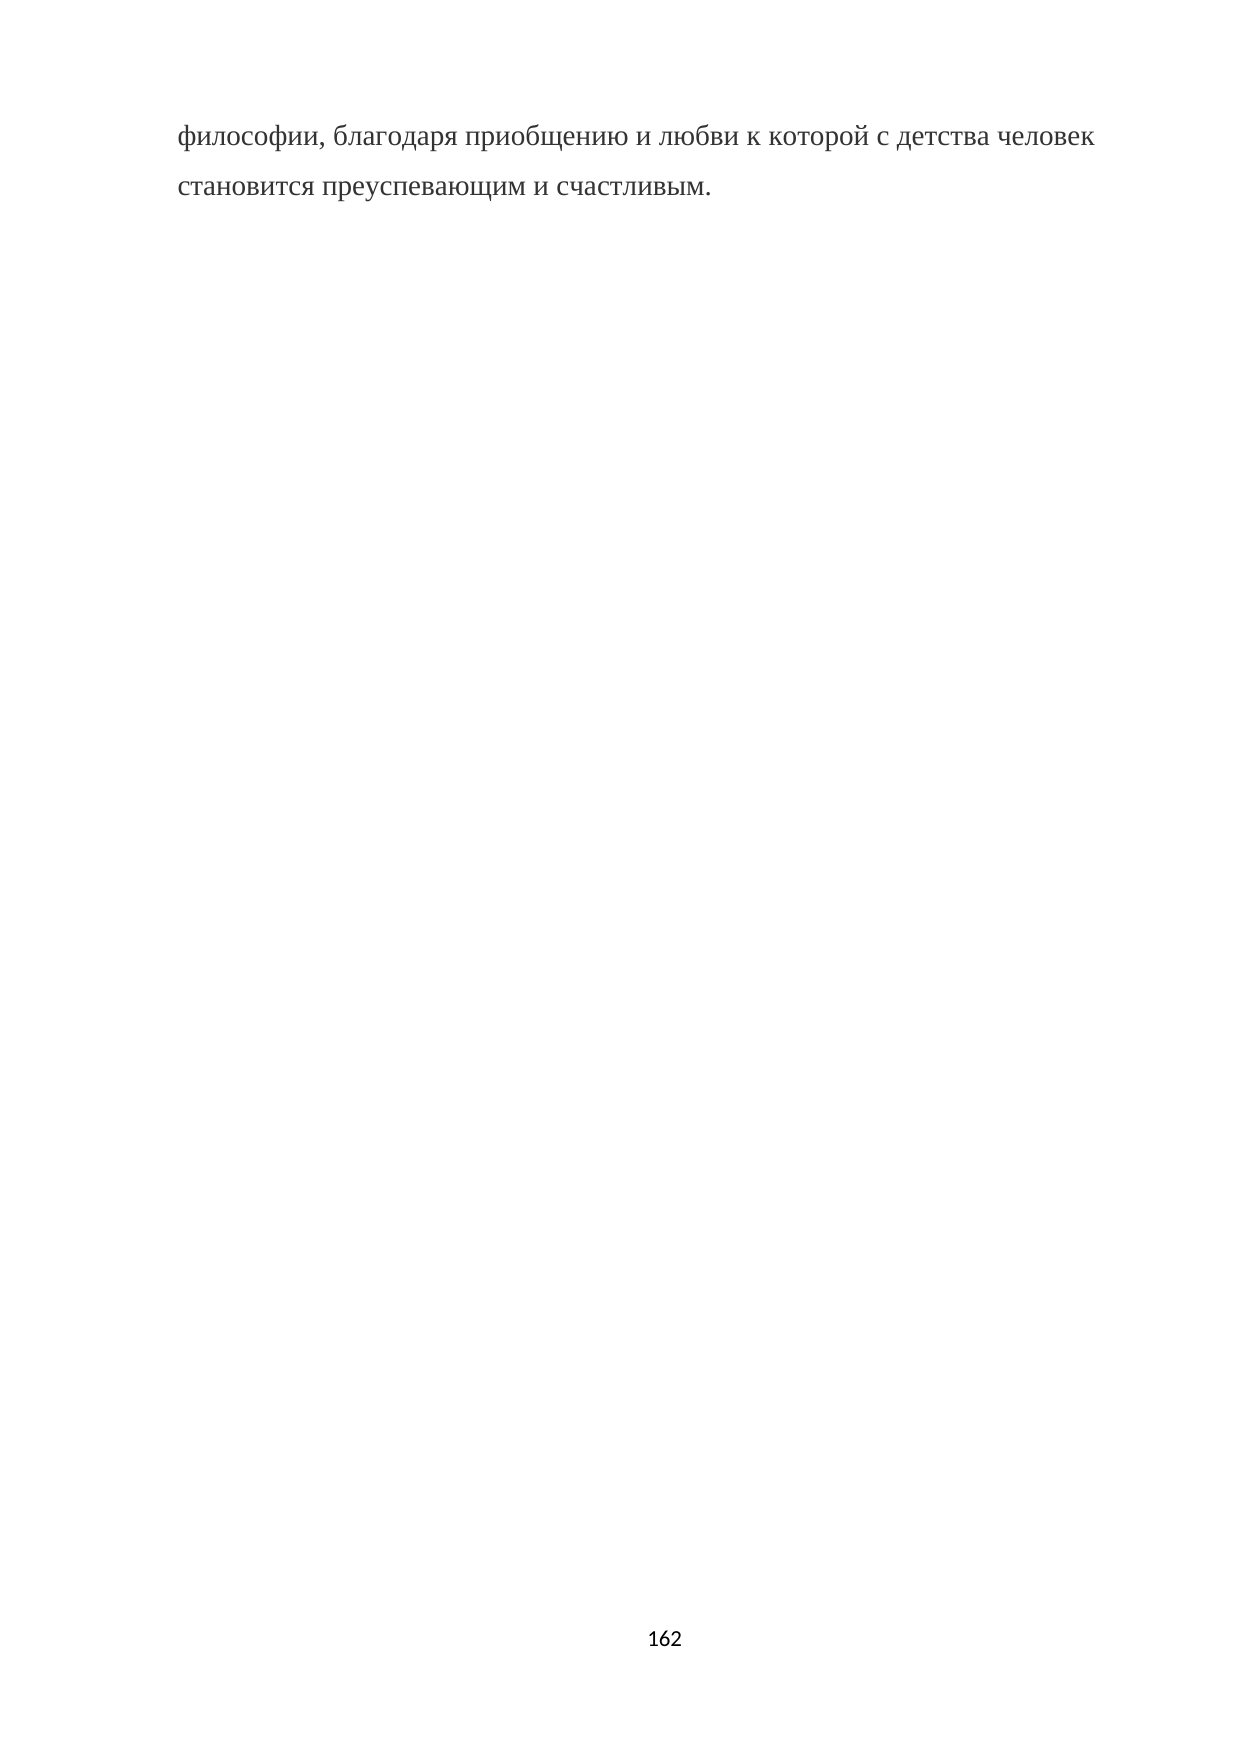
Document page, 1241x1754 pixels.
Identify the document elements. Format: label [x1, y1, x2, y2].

text [177, 118, 1152, 202]
